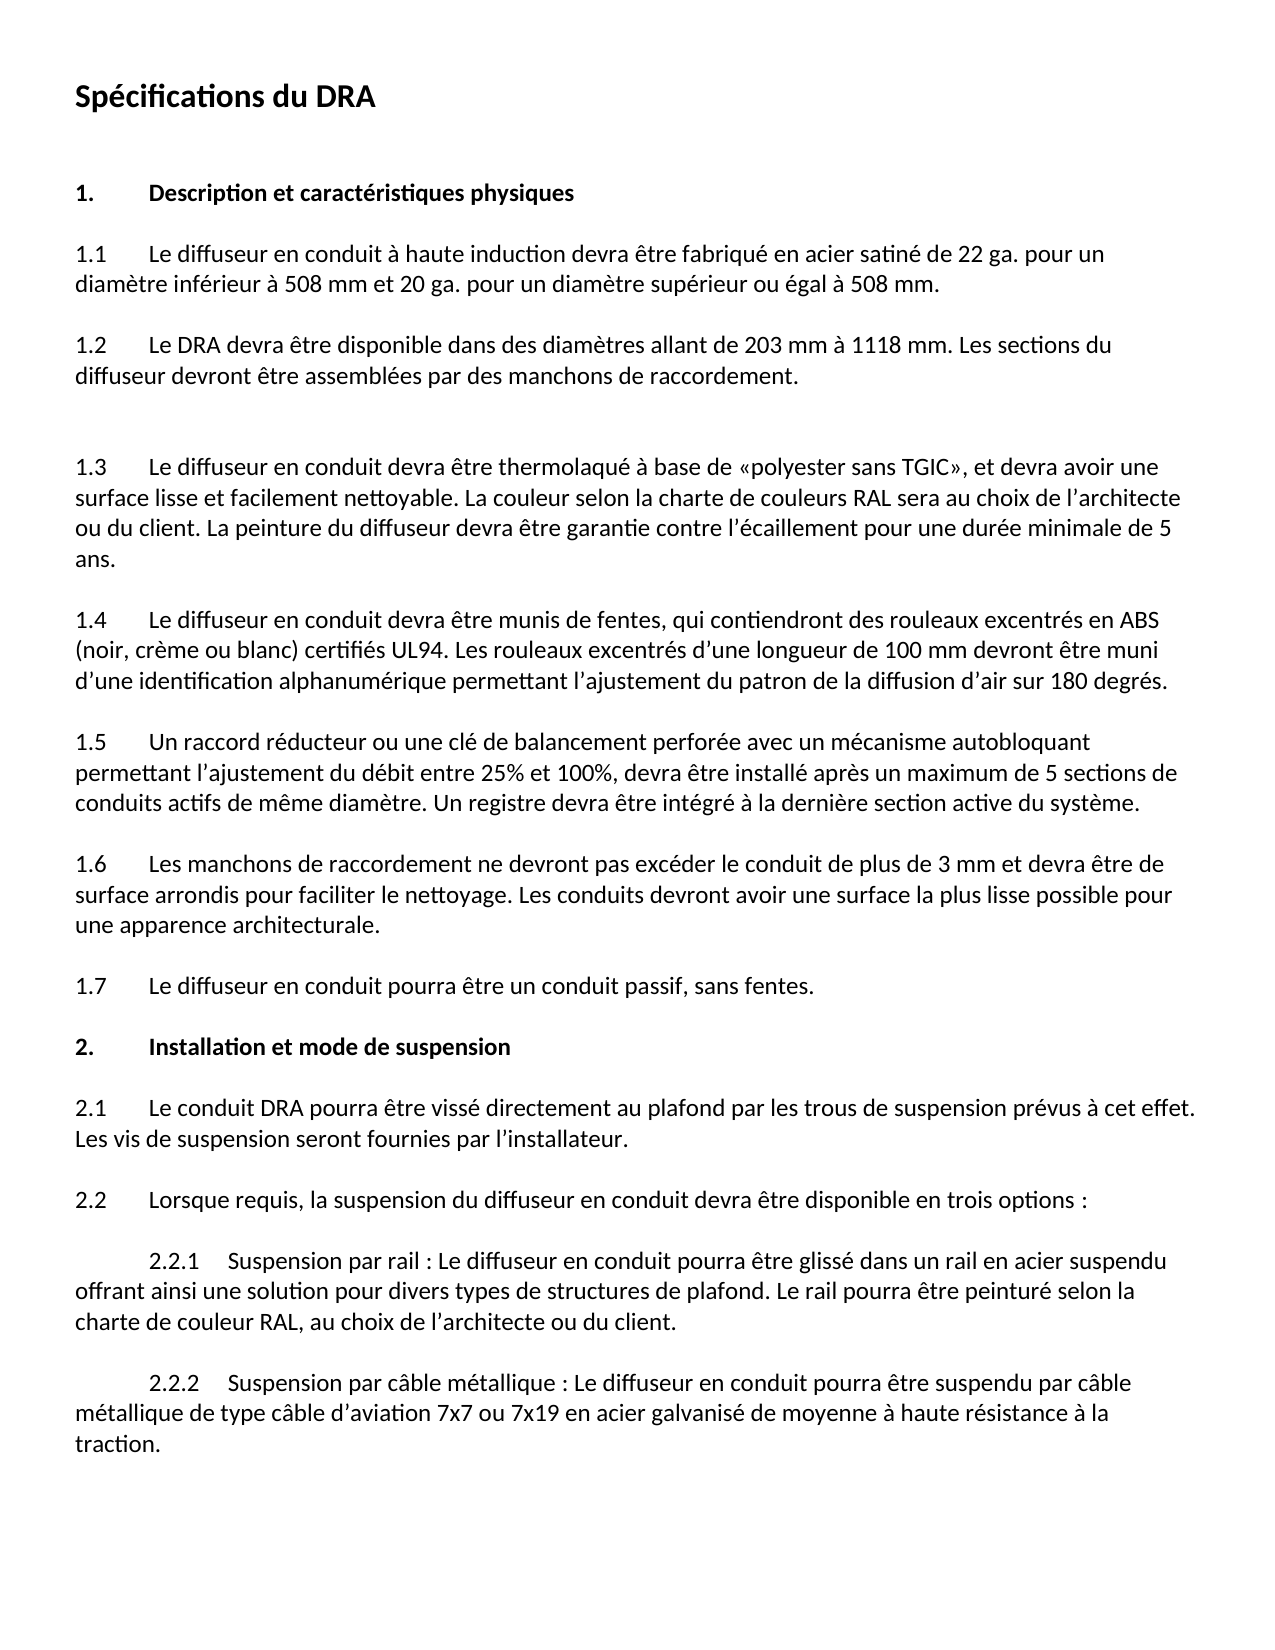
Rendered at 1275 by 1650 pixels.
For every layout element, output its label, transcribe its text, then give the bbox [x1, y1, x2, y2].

text 1.4 Le diffuseur en conduit devra être munis de fentes, qui contiendront des rouleaux excentrés en ABS (noir, crème ou blanc) certifiés UL94. Les rouleaux excentrés d’une longueur de 100 mm devront être muni d’une identification alphanumérique permettant l’ajustement du patron de la diffusion d’air sur 180 degrés. [75, 604, 1200, 696]
text 2.1 Le conduit DRA pourra être vissé directement au plafond par les trous de suspension prévus à cet effet. Les vis de suspension seront fournies par l’installateur. [75, 1092, 1200, 1153]
text 2. Installation et mode de suspension [75, 1031, 1200, 1062]
text Spécifications du DRA [75, 75, 1200, 116]
text 2.2 Lorsque requis, la suspension du diffuseur en conduit devra être disponible en trois options : [75, 1184, 1200, 1214]
text 2.2.2 Suspension par câble métallique : Le diffuseur en conduit pourra être suspendu par câble métallique de type câble d’aviation 7x7 ou 7x19 en acier galvanisé de moyenne à haute résistance à la traction. [75, 1367, 1200, 1459]
text 1.1 Le diffuseur en conduit à haute induction devra être fabriqué en acier satiné de 22 ga. pour un diamètre inférieur à 508 mm et 20 ga. pour un diamètre supérieur ou égal à 508 mm. [75, 238, 1200, 299]
text 1.3 Le diffuseur en conduit devra être thermolaqué à base de «polyester sans TGIC», et devra avoir une surface lisse et facilement nettoyable. La couleur selon la charte de couleurs RAL sera au choix de l’architecte ou du client. La peinture du diffuseur devra être garantie contre l’écaillement pour une durée minimale de 5 ans. [75, 451, 1200, 573]
text 1.2 Le DRA devra être disponible dans des diamètres allant de 203 mm à 1118 mm. Les sections du diffuseur devront être assemblées par des manchons de raccordement. [75, 329, 1200, 390]
text 1.5 Un raccord réducteur ou une clé de balancement perforée avec un mécanisme autobloquant permettant l’ajustement du débit entre 25% et 100%, devra être installé après un maximum de 5 sections de conduits actifs de même diamètre. Un registre devra être intégré à la dernière section active du système. [75, 726, 1200, 818]
text 1.7 Le diffuseur en conduit pourra être un conduit passif, sans fentes. [75, 970, 1200, 1001]
text 2.2.1 Suspension par rail : Le diffuseur en conduit pourra être glissé dans un rail en acier suspendu offrant ainsi une solution pour divers types de structures de plafond. Le rail pourra être peinturé selon la charte de couleur RAL, au choix de l’architecte ou du client. [75, 1245, 1200, 1337]
text 1. Description et caractéristiques physiques [75, 177, 1200, 207]
text 1.6 Les manchons de raccordement ne devront pas excéder le conduit de plus de 3 mm et devra être de surface arrondis pour faciliter le nettoyage. Les conduits devront avoir une surface la plus lisse possible pour une apparence architecturale. [75, 848, 1200, 940]
